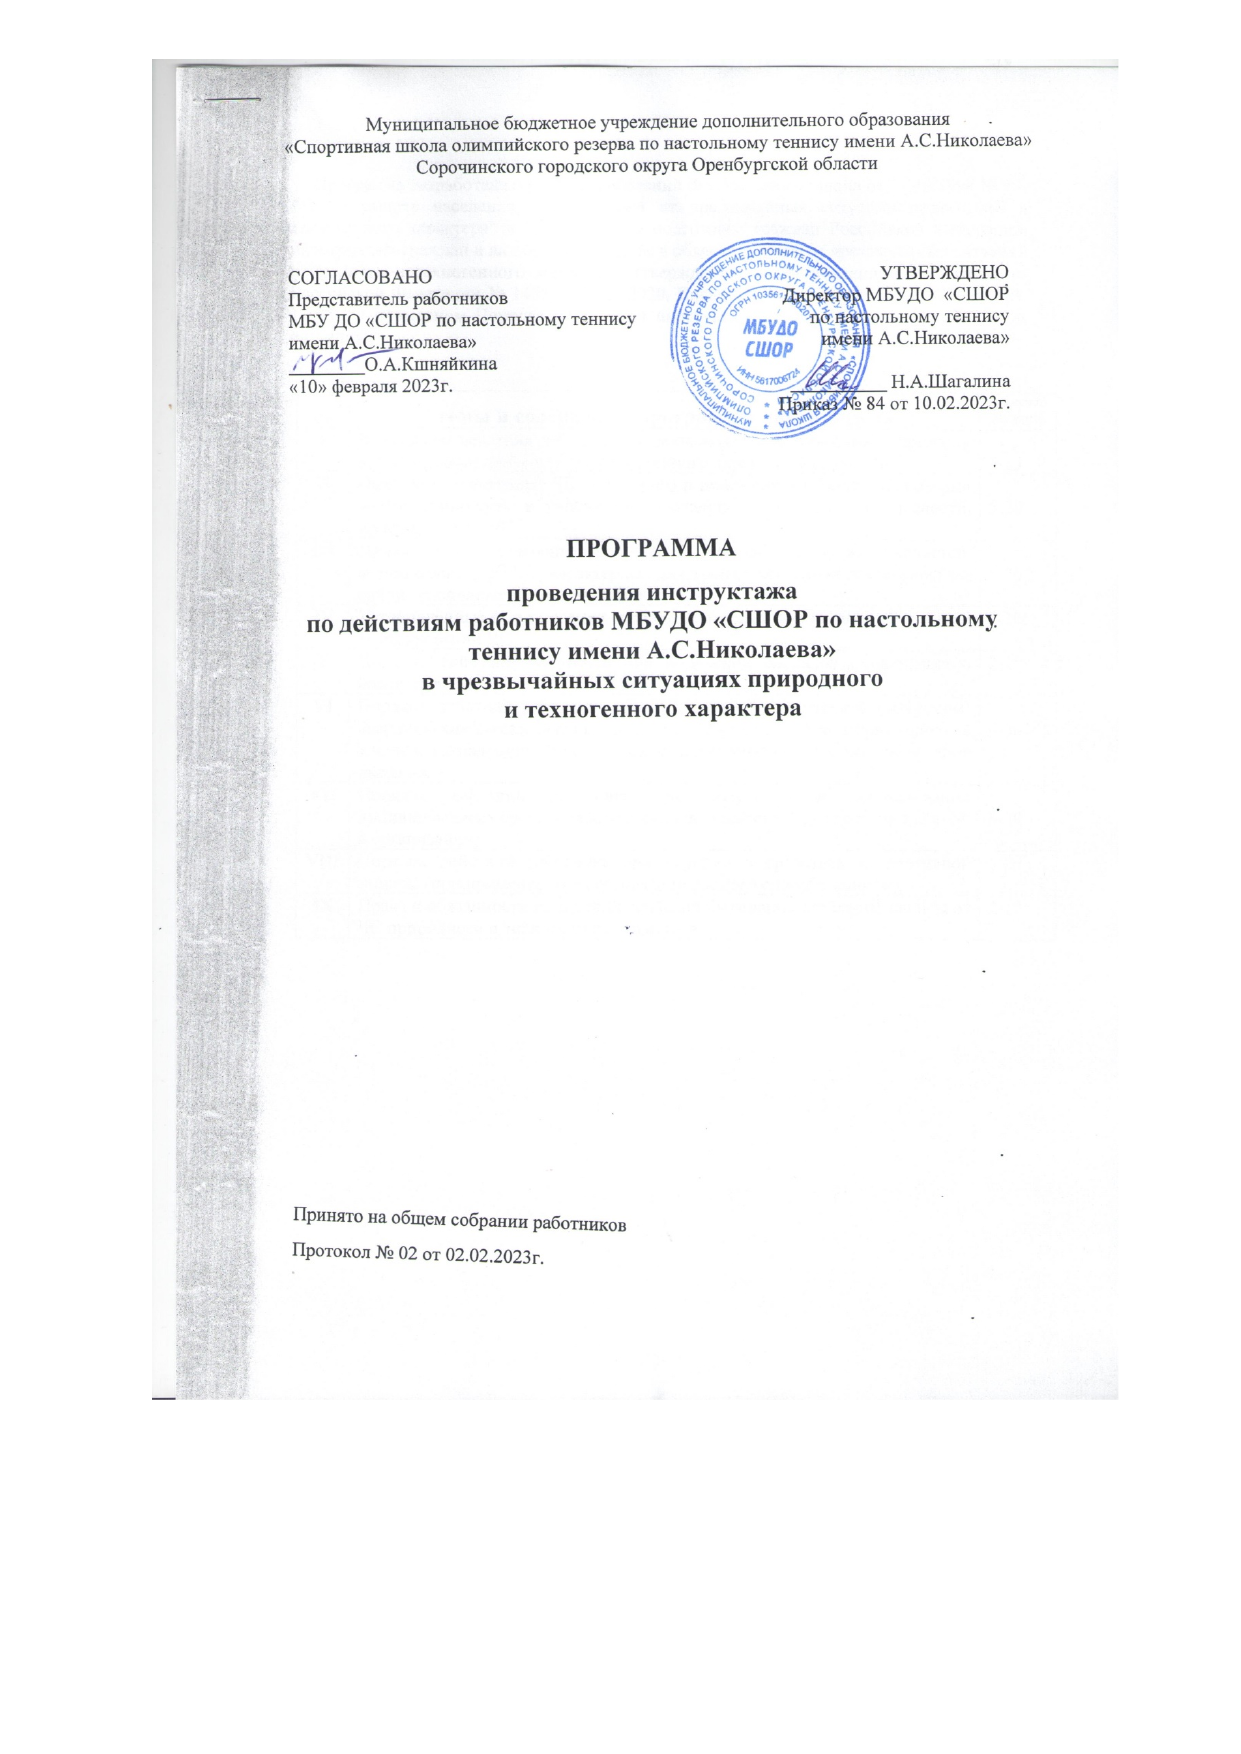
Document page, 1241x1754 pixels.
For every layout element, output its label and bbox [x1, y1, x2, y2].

picture [152, 59, 1119, 1400]
